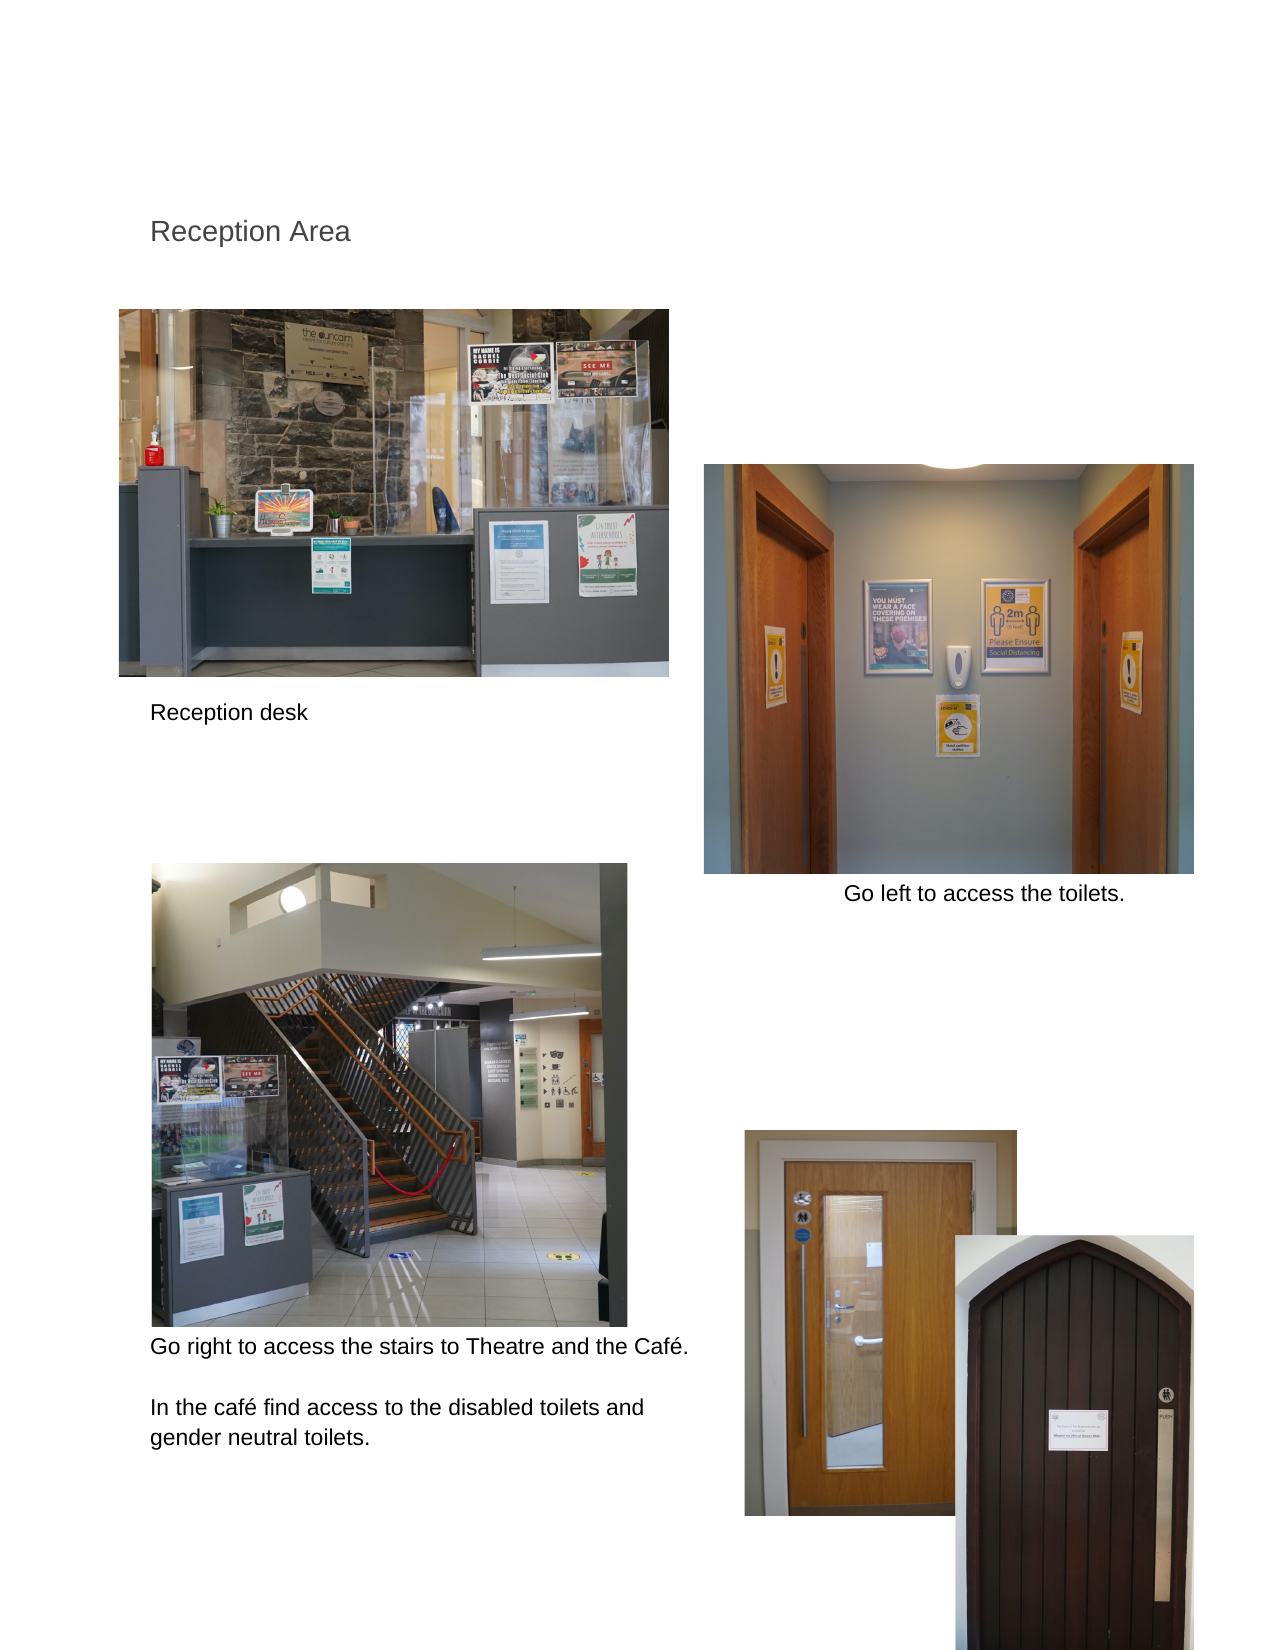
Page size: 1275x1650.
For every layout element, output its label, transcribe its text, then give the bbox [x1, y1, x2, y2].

text Reception desk [150, 699, 703, 725]
picture [152, 863, 628, 1327]
text In the café find access to the disabled toilets and [150, 1394, 744, 1420]
text gender neutral toilets. [150, 1424, 744, 1450]
picture [703, 464, 1194, 874]
picture [744, 1130, 1017, 1515]
picture [118, 309, 669, 677]
picture [956, 1236, 1195, 1650]
text Go right to access the stairs to Theatre and the Café. [150, 1333, 744, 1360]
text Go left to access the toilets. [628, 880, 1125, 907]
subtitle Reception Area [150, 213, 1125, 247]
